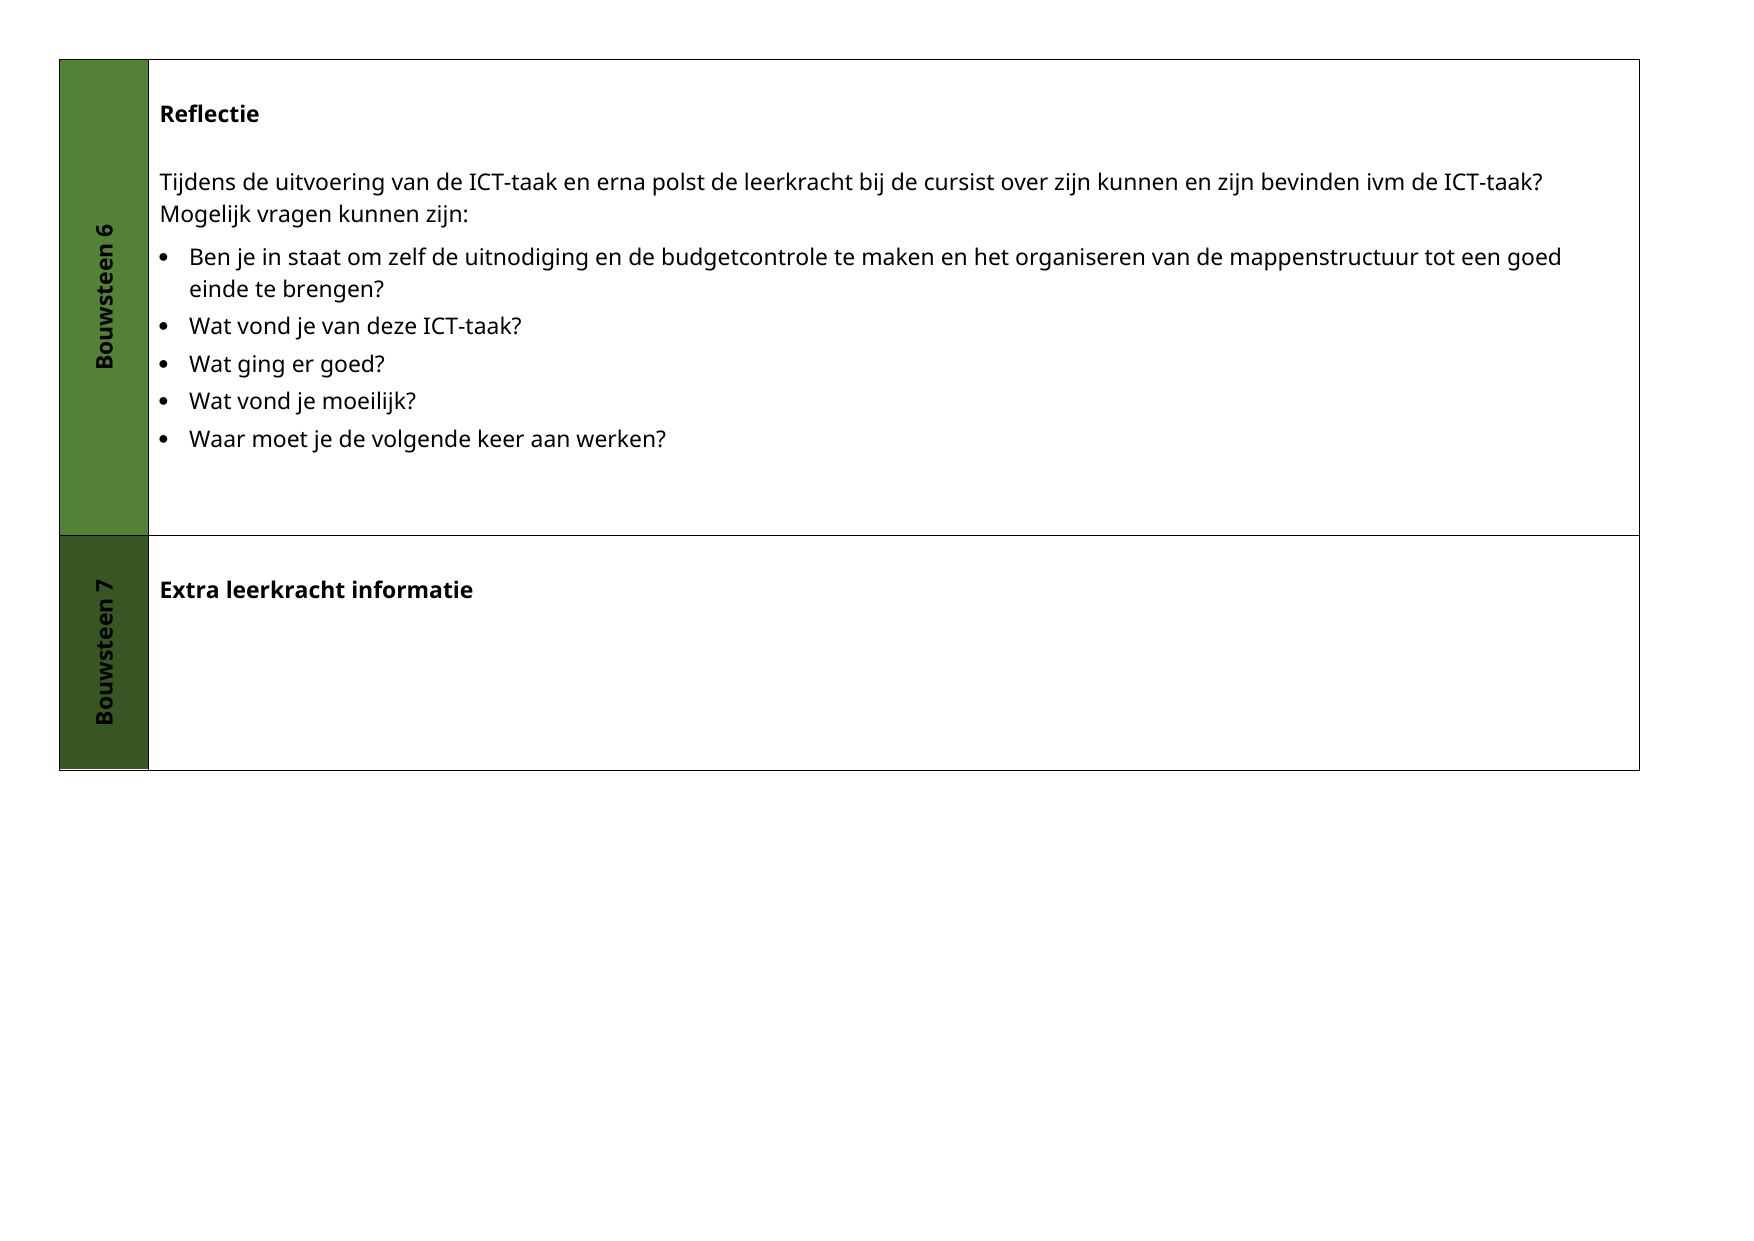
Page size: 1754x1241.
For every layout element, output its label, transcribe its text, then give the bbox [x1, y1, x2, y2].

table_cell Reflectie Tijdens de uitvoering van de ICT-taak en erna polst de leerkracht bij de cursist over zijn kunnen en zijn bevinden ivm de ICT-taak? Mogelijk vragen kunnen zijn: Ben je in staat om zelf de uitnodiging en de budgetcontrole te maken en het organiseren van de mappenstructuur tot een goed einde te brengen? Wat vond je van deze ICT-taak? Wat ging er goed? Wat vond je moeilijk? Waar moet je de volgende keer aan werken? [149, 60, 1639, 535]
table_cell Bouwsteen 7 [60, 536, 148, 769]
table_cell Extra leerkracht informatie [149, 536, 1639, 769]
table_cell Bouwsteen 6 [60, 60, 148, 535]
